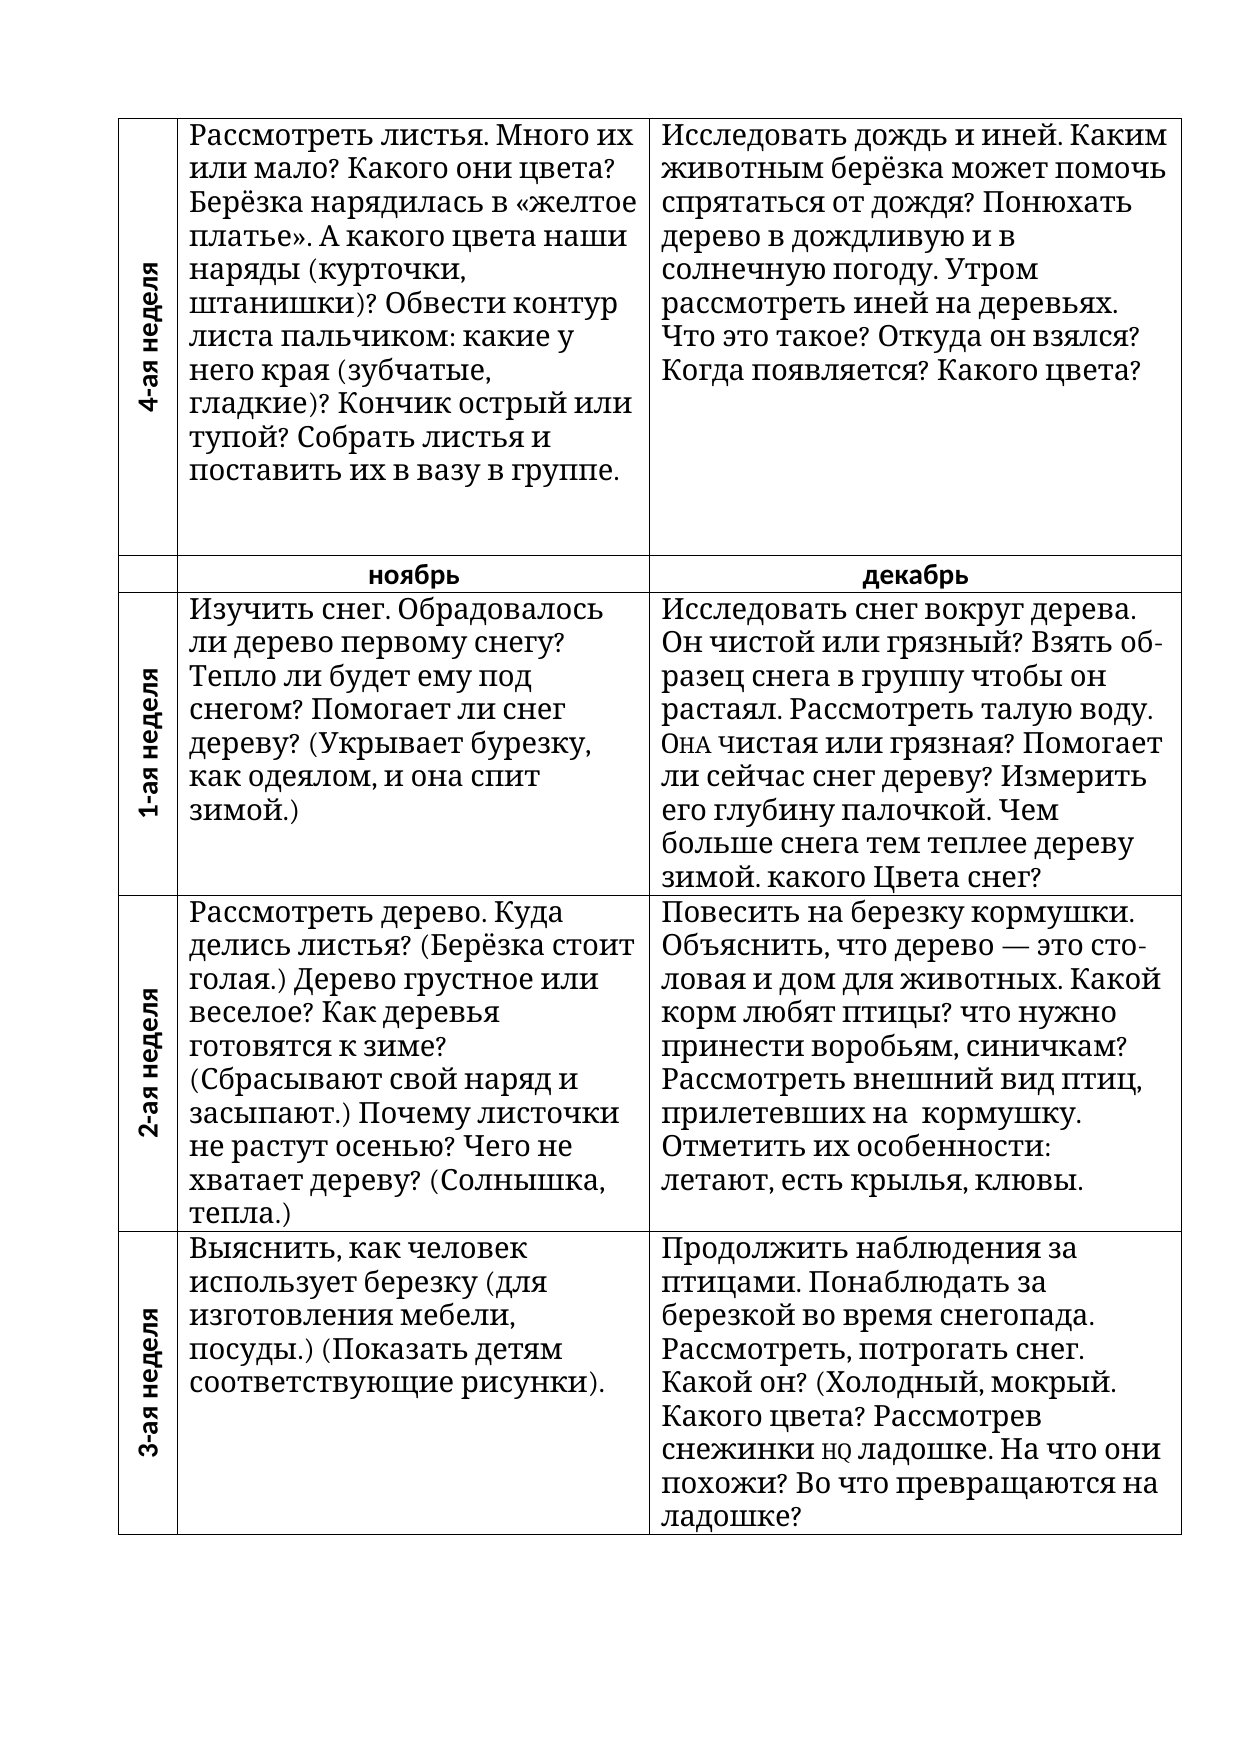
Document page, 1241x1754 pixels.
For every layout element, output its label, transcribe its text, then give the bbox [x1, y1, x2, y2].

table_cell 2-ая неделя [119, 896, 177, 1231]
table_cell ноябрь [178, 556, 649, 592]
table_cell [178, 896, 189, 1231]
table_cell декабрь [650, 556, 1181, 592]
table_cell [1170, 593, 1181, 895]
table_cell 4-ая неделя [119, 119, 177, 555]
table_cell Повесить на березку кормушки. Объяснить, что дерево — это столовая и дом для животных. Какой корм любят птицы? что нужно принести воробьям, синичкам? Рассмотреть внешний вид птиц, прилетевших на кормушку. Отметить их особенности: летают, есть крылья, клювы. [650, 896, 1181, 1231]
table_cell 1-ая неделя [119, 593, 177, 895]
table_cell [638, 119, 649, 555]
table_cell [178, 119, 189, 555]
table_cell Изучить снег. Обрадовалось ли дерево первому снегу? Тепло ли будет ему под снегом? Помогает ли снег дереву? (Укрывает бурезку, как одеялом, и она спит зимой.) [178, 593, 649, 895]
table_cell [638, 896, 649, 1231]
table_cell Выяснить, как человек использует березку (для изготовления мебели, посуды.) (Показать детям соответствующие рисунки). [178, 1232, 649, 1534]
table_cell Исследовать дождь и иней. Каким животным берёзка может помочь спрятаться от дождя? Понюхать дерево в дождливую и в солнечную погоду. Утром рассмотреть иней на деревьях. Что это такое? Откуда он взялся? Когда появляется? Какого цвета? [650, 119, 1181, 555]
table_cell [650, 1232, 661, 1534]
table_cell 3-ая неделя [119, 1232, 177, 1534]
table_cell [119, 556, 177, 592]
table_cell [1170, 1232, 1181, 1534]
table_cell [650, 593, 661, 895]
